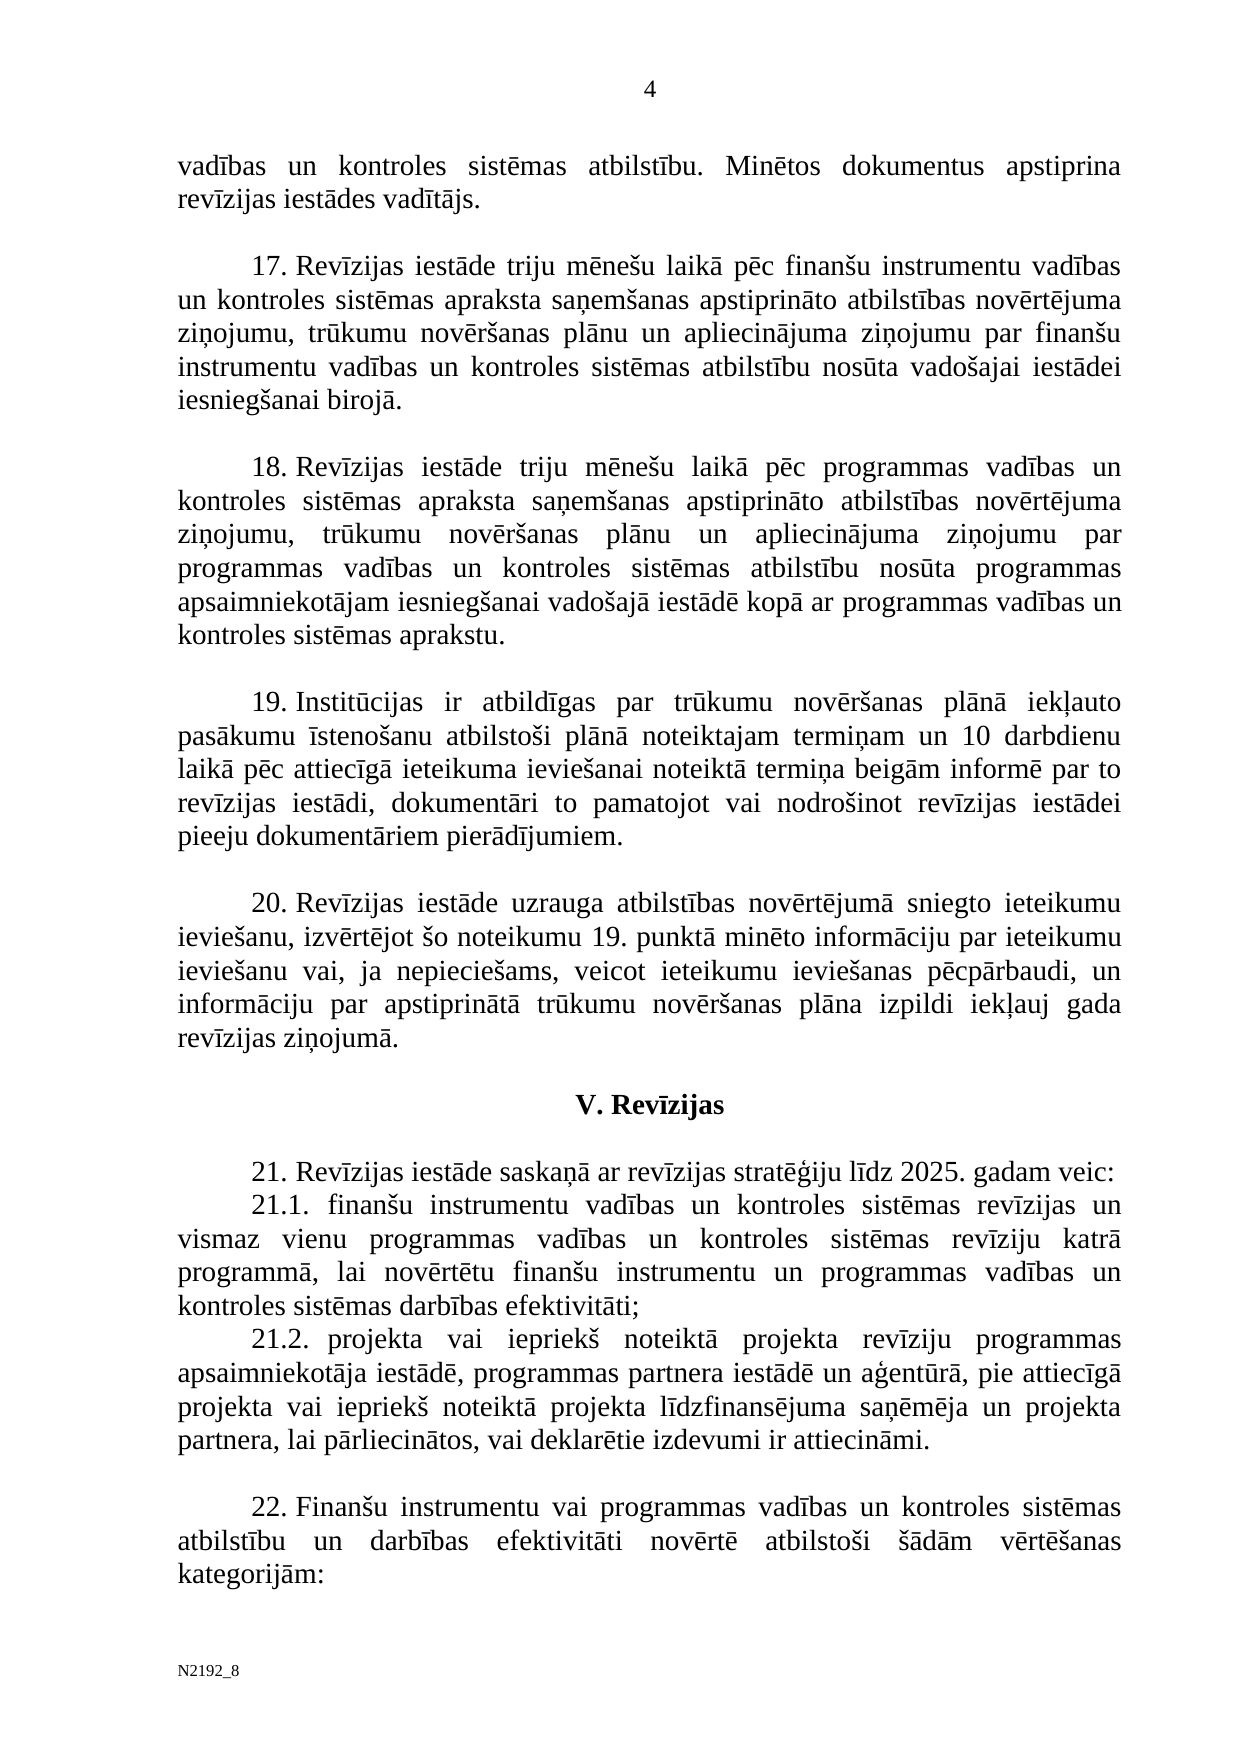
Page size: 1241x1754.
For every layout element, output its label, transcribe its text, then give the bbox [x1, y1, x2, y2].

list Revīzijas iestāde uzrauga atbilstības novērtējumā sniegto ieteikumu ieviešanu, izvērtējot šo noteikumu 19. punktā minēto informāciju par ieteikumu ieviešanu vai, ja nepieciešams, veicot ieteikumu ieviešanas pēcpārbaudi, un informāciju par apstiprinātā trūkumu novēršanas plāna izpildi iekļauj gada revīzijas ziņojumā. [177, 886, 1122, 1053]
list Revīzijas iestāde triju mēnešu laikā pēc programmas vadības un kontroles sistēmas apraksta saņemšanas apstiprināto atbilstības novērtējuma ziņojumu, trūkumu novēršanas plānu un apliecinājuma ziņojumu par programmas vadības un kontroles sistēmas atbilstību nosūta programmas apsaimniekotājam iesniegšanai vadošajā iestādē kopā ar programmas vadības un kontroles sistēmas aprakstu. [177, 449, 1122, 651]
text V. Revīzijas [177, 1087, 1122, 1120]
list finanšu instrumentu vadības un kontroles sistēmas revīzijas un vismaz vienu programmas vadības un kontroles sistēmas revīziju katrā programmā, lai novērtētu finanšu instrumentu un programmas vadības un kontroles sistēmas darbības efektivitāti; [177, 1187, 1122, 1322]
list Institūcijas ir atbildīgas par trūkumu novēršanas plānā iekļauto pasākumu īstenošanu atbilstoši plānā noteiktajam termiņam un 10 darbdienu laikā pēc attiecīgā ieteikuma ieviešanai noteiktā termiņa beigām informē par to revīzijas iestādi, dokumentāri to pamatojot vai nodrošinot revīzijas iestādei pieeju dokumentāriem pierādījumiem. [177, 684, 1122, 852]
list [177, 148, 1122, 215]
list Revīzijas iestāde triju mēnešu laikā pēc finanšu instrumentu vadības un kontroles sistēmas apraksta saņemšanas apstiprināto atbilstības novērtējuma ziņojumu, trūkumu novēršanas plānu un apliecinājuma ziņojumu par finanšu instrumentu vadības un kontroles sistēmas atbilstību nosūta vadošajai iestādei iesniegšanai birojā. [177, 248, 1122, 416]
list projekta vai iepriekš noteiktā projekta revīziju programmas apsaimniekotāja iestādē, programmas partnera iestādē un aģentūrā, pie attiecīgā projekta vai iepriekš noteiktā projekta līdzfinansējuma saņēmēja un projekta partnera, lai pārliecinātos, vai deklarētie izdevumi ir attiecināmi. [177, 1322, 1122, 1456]
list Revīzijas iestāde saskaņā ar revīzijas stratēģiju līdz 2025. gadam veic: [177, 1154, 1122, 1187]
list Finanšu instrumentu vai programmas vadības un kontroles sistēmas atbilstību un darbības efektivitāti novērtē atbilstoši šādām vērtēšanas kategorijām: [177, 1489, 1122, 1590]
